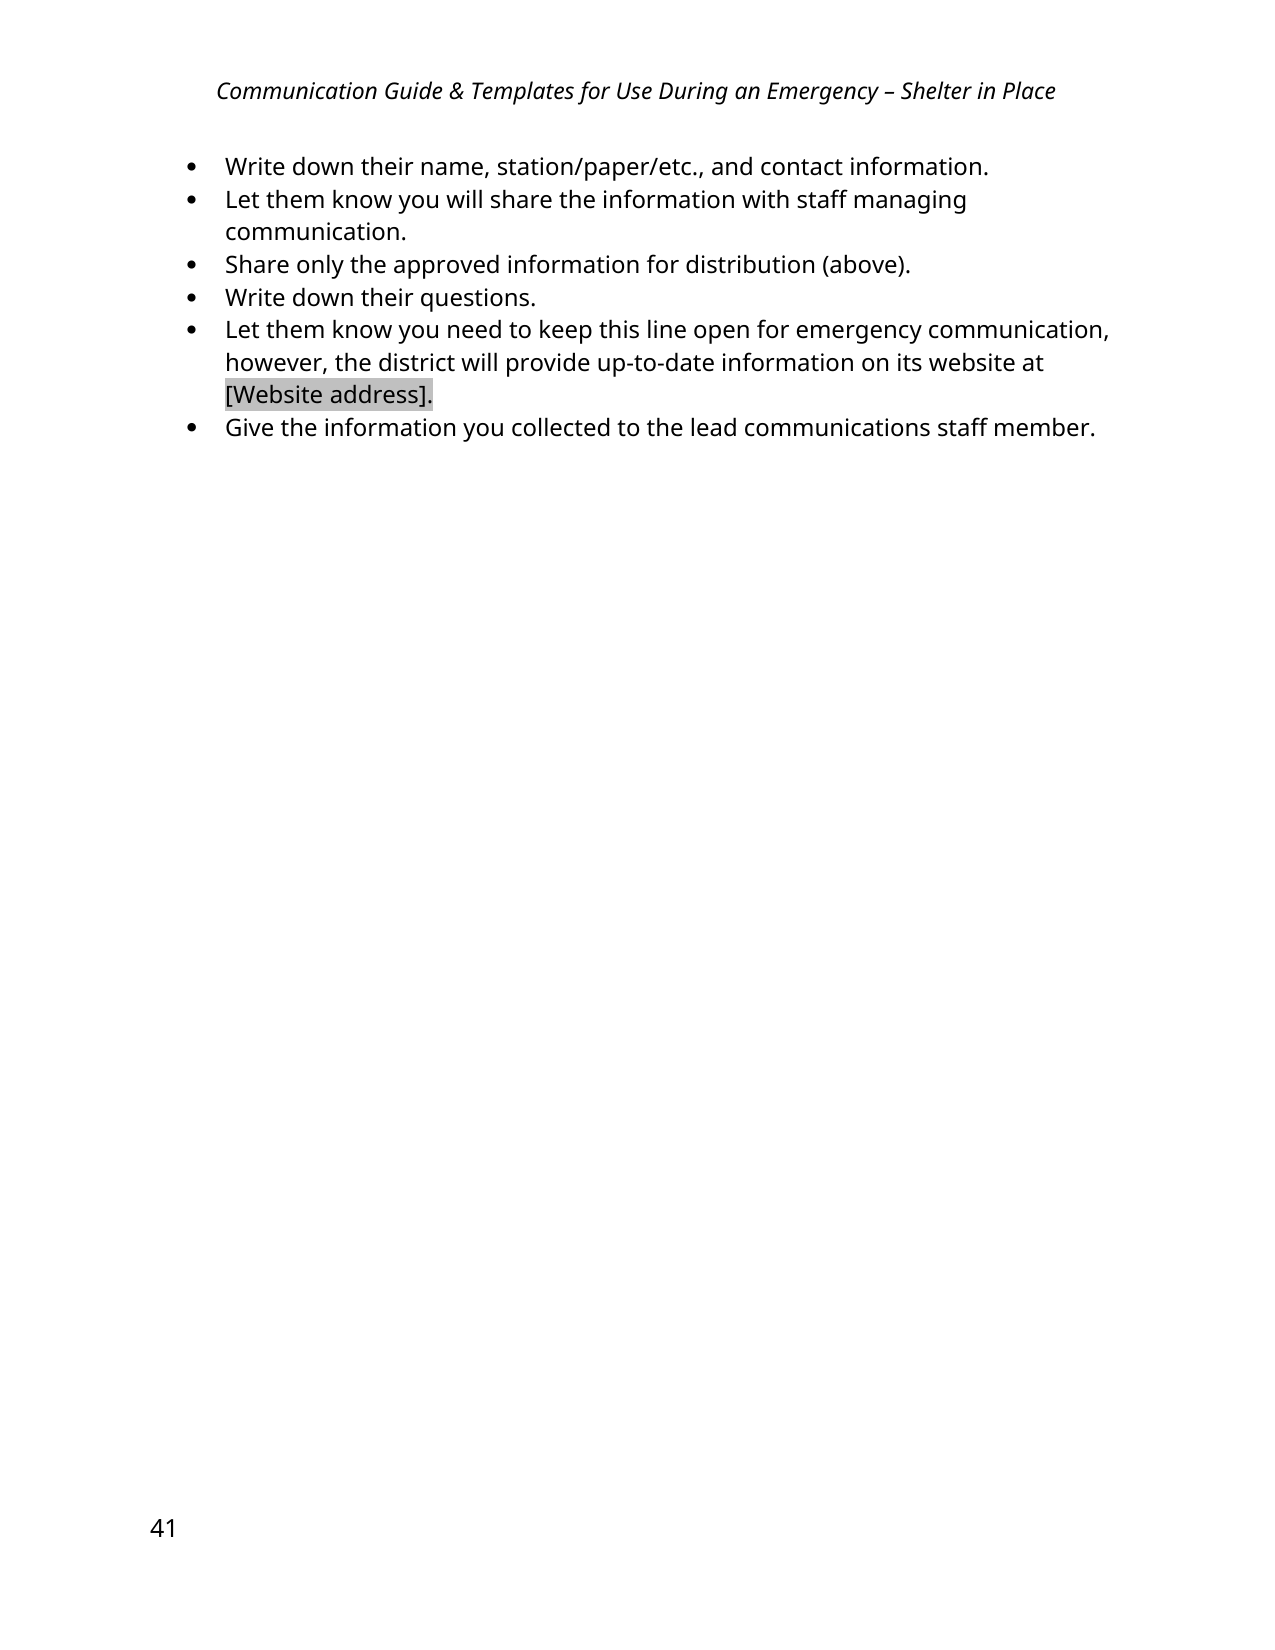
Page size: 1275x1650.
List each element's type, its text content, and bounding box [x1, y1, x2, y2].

list Write down their questions. [187, 280, 1125, 313]
list Let them know you need to keep this line open for emergency communication, however, the district will provide up-to-date information on its website at [Website address]. [187, 313, 1125, 411]
list Give the information you collected to the lead communications staff member. [187, 411, 1125, 443]
list Write down their name, station/paper/etc., and contact information. [187, 150, 1125, 183]
list Let them know you will share the information with staff managing communication. [187, 183, 1125, 248]
list Share only the approved information for distribution (above). [187, 248, 1125, 280]
